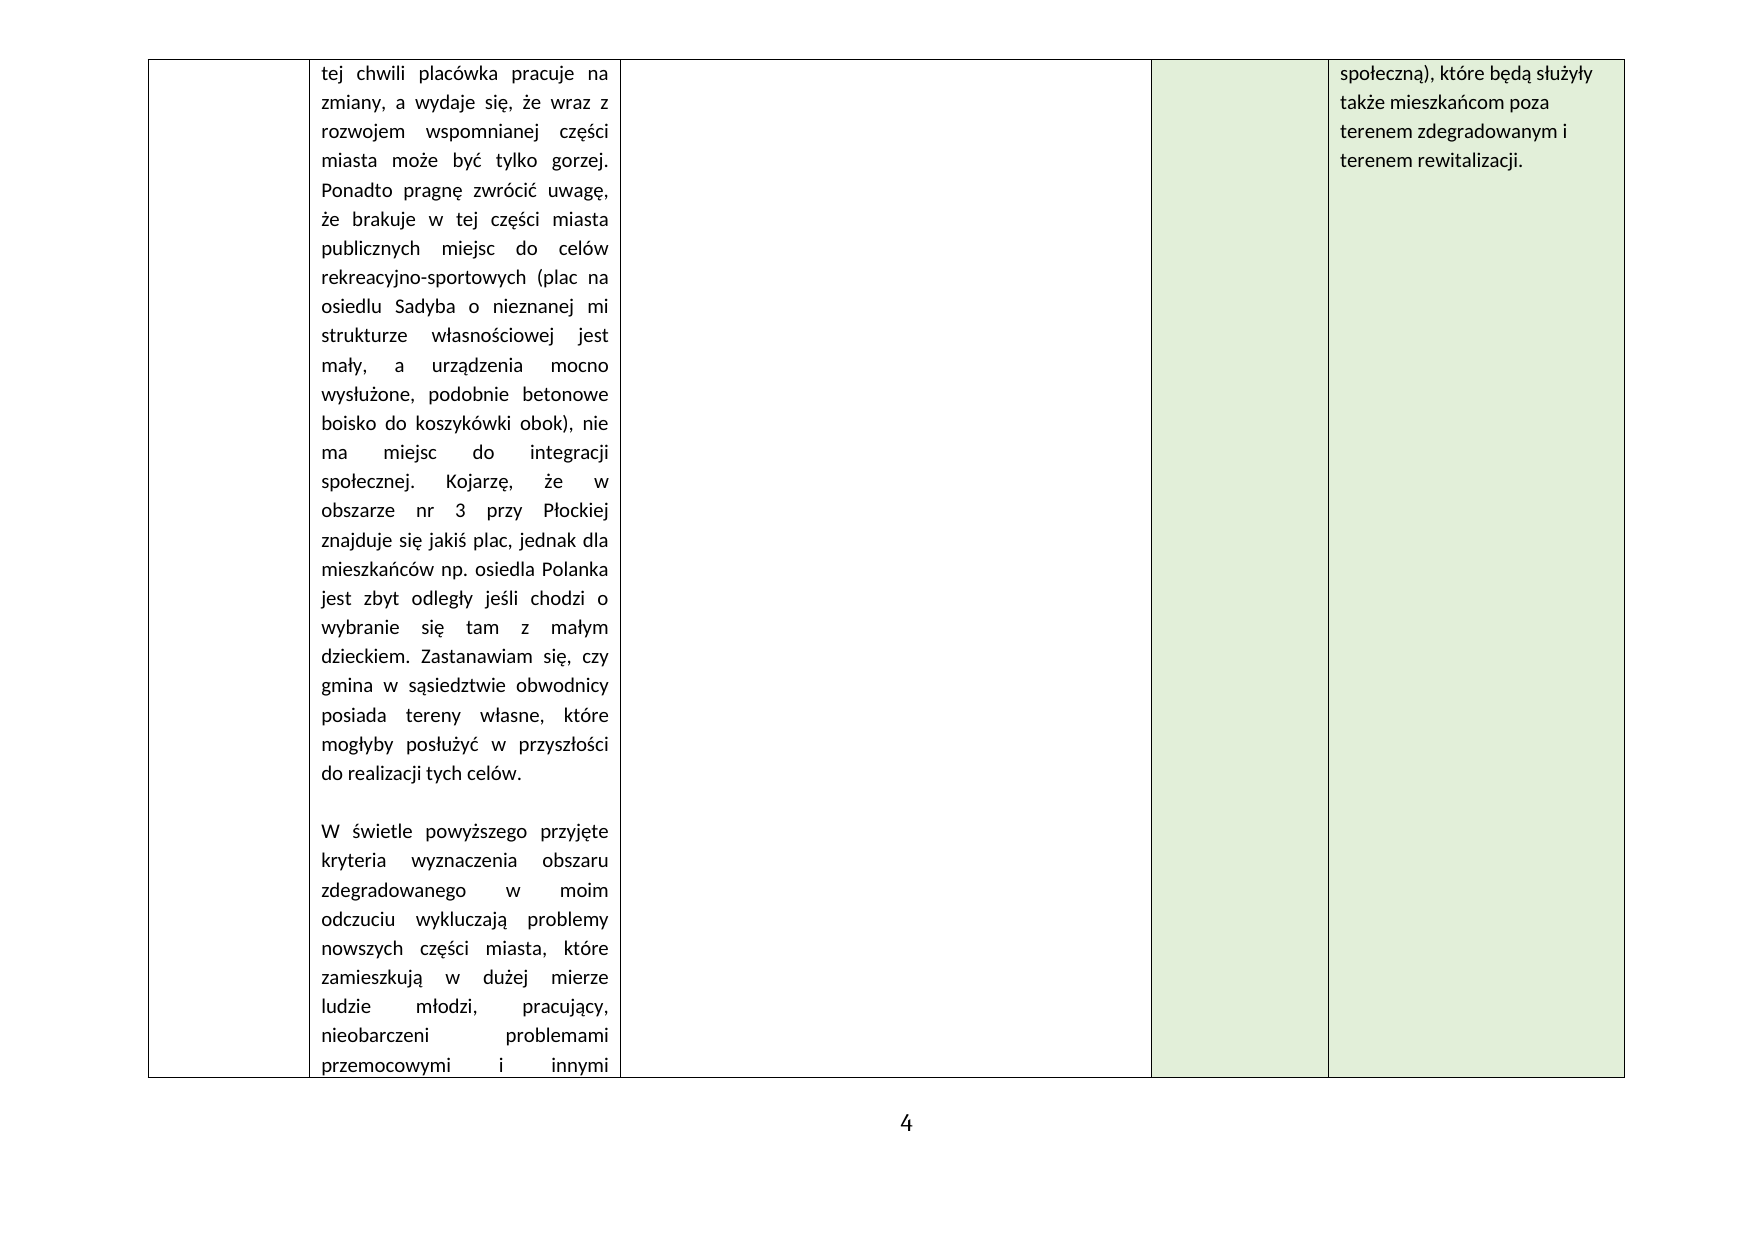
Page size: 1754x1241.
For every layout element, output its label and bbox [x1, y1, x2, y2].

table_cell [310, 60, 620, 1077]
table_cell [149, 60, 309, 1077]
table_cell [621, 60, 1151, 1077]
table_cell [1329, 60, 1624, 1077]
table_cell [1152, 60, 1328, 1077]
